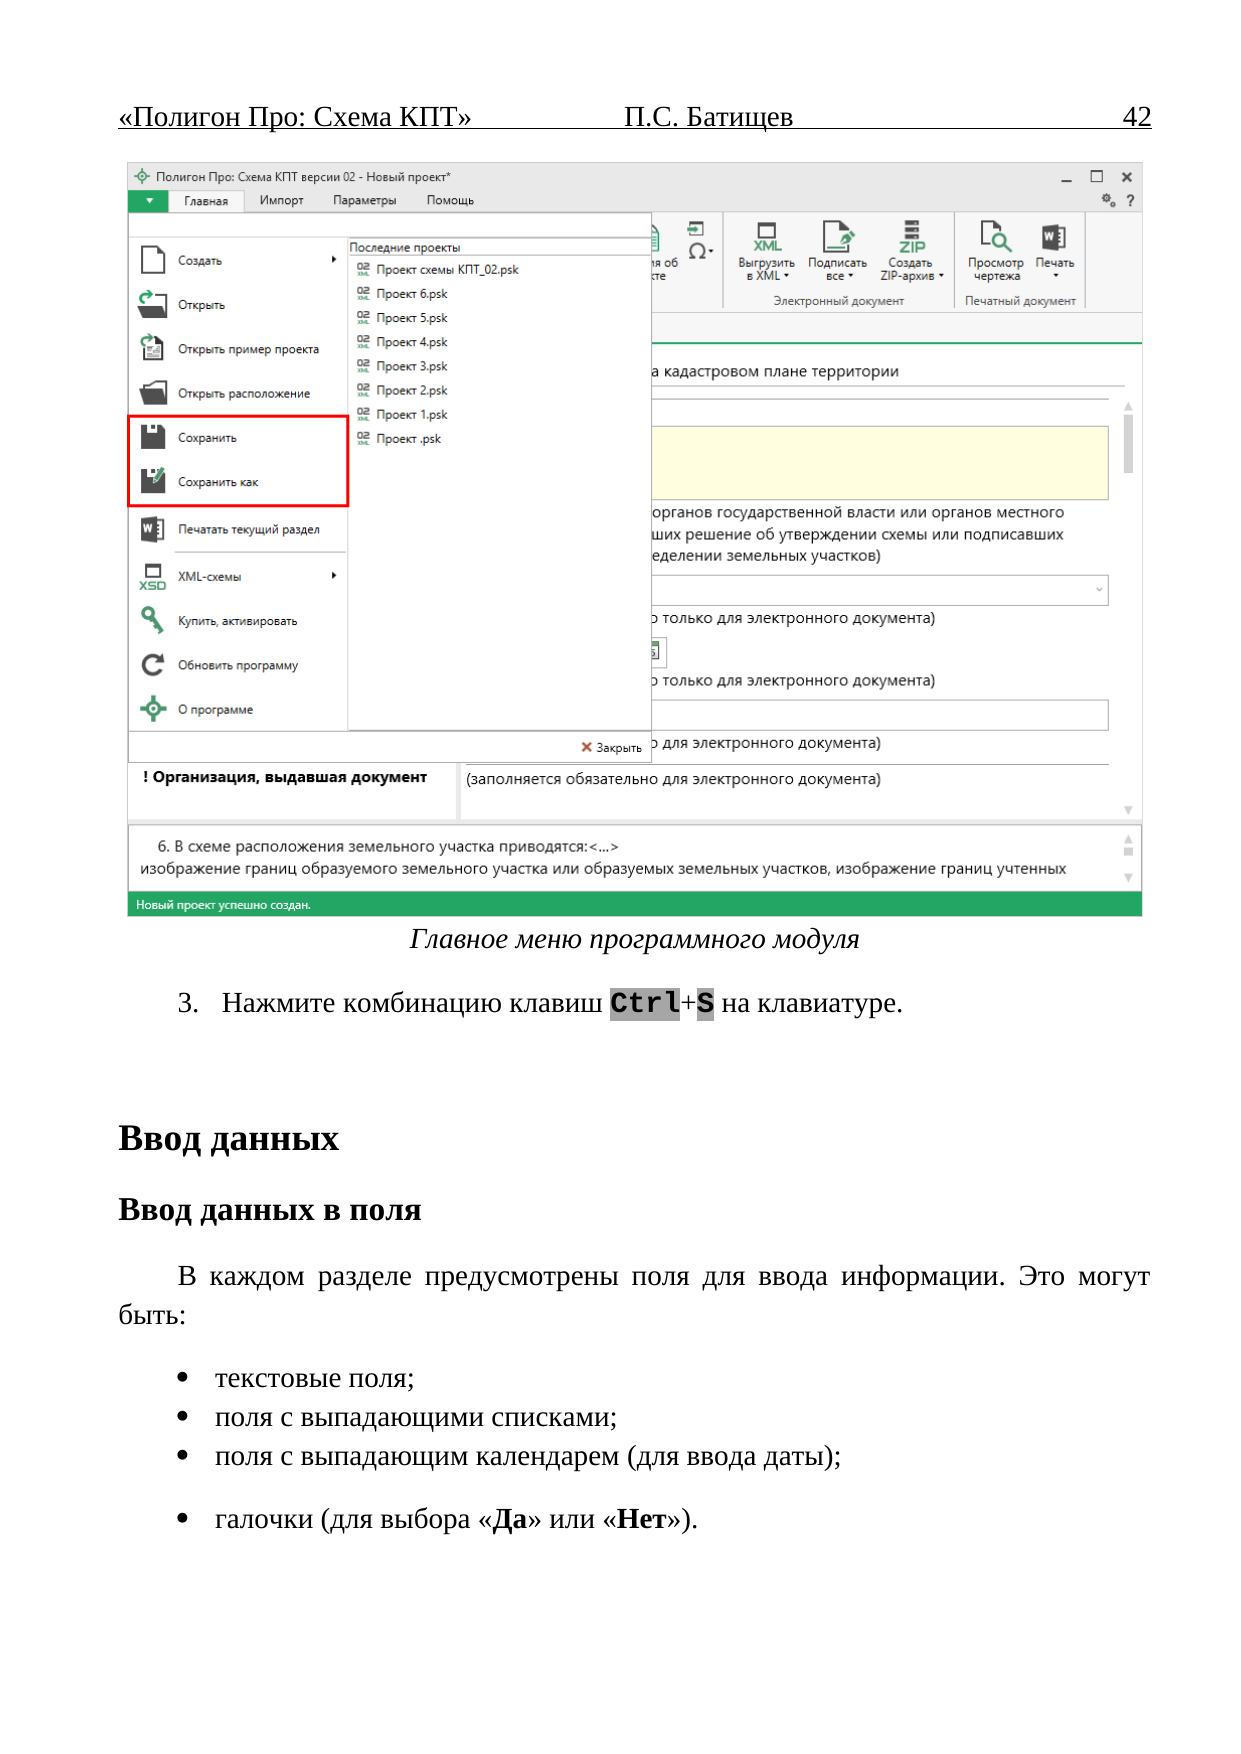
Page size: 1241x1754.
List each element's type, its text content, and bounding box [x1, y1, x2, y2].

picture [127, 162, 1143, 917]
list галочки (для выбора «Да» или «Нет»). [177, 1502, 1152, 1535]
text В каждом разделе предусмотрены поля для ввода информации. Это могут быть: [118, 1258, 1152, 1331]
list Нажмите комбинацию клавиш Ctrl+S на клавиатуре. [118, 985, 1152, 1021]
subtitle Ввод данных в поля [118, 1189, 1152, 1228]
list поля с выпадающими списками; [177, 1399, 1152, 1433]
list текстовые поля; [177, 1361, 1152, 1394]
subtitle Ввод данных [118, 1115, 1152, 1158]
list поля с выпадающим календарем (для ввода даты); [177, 1438, 1152, 1472]
